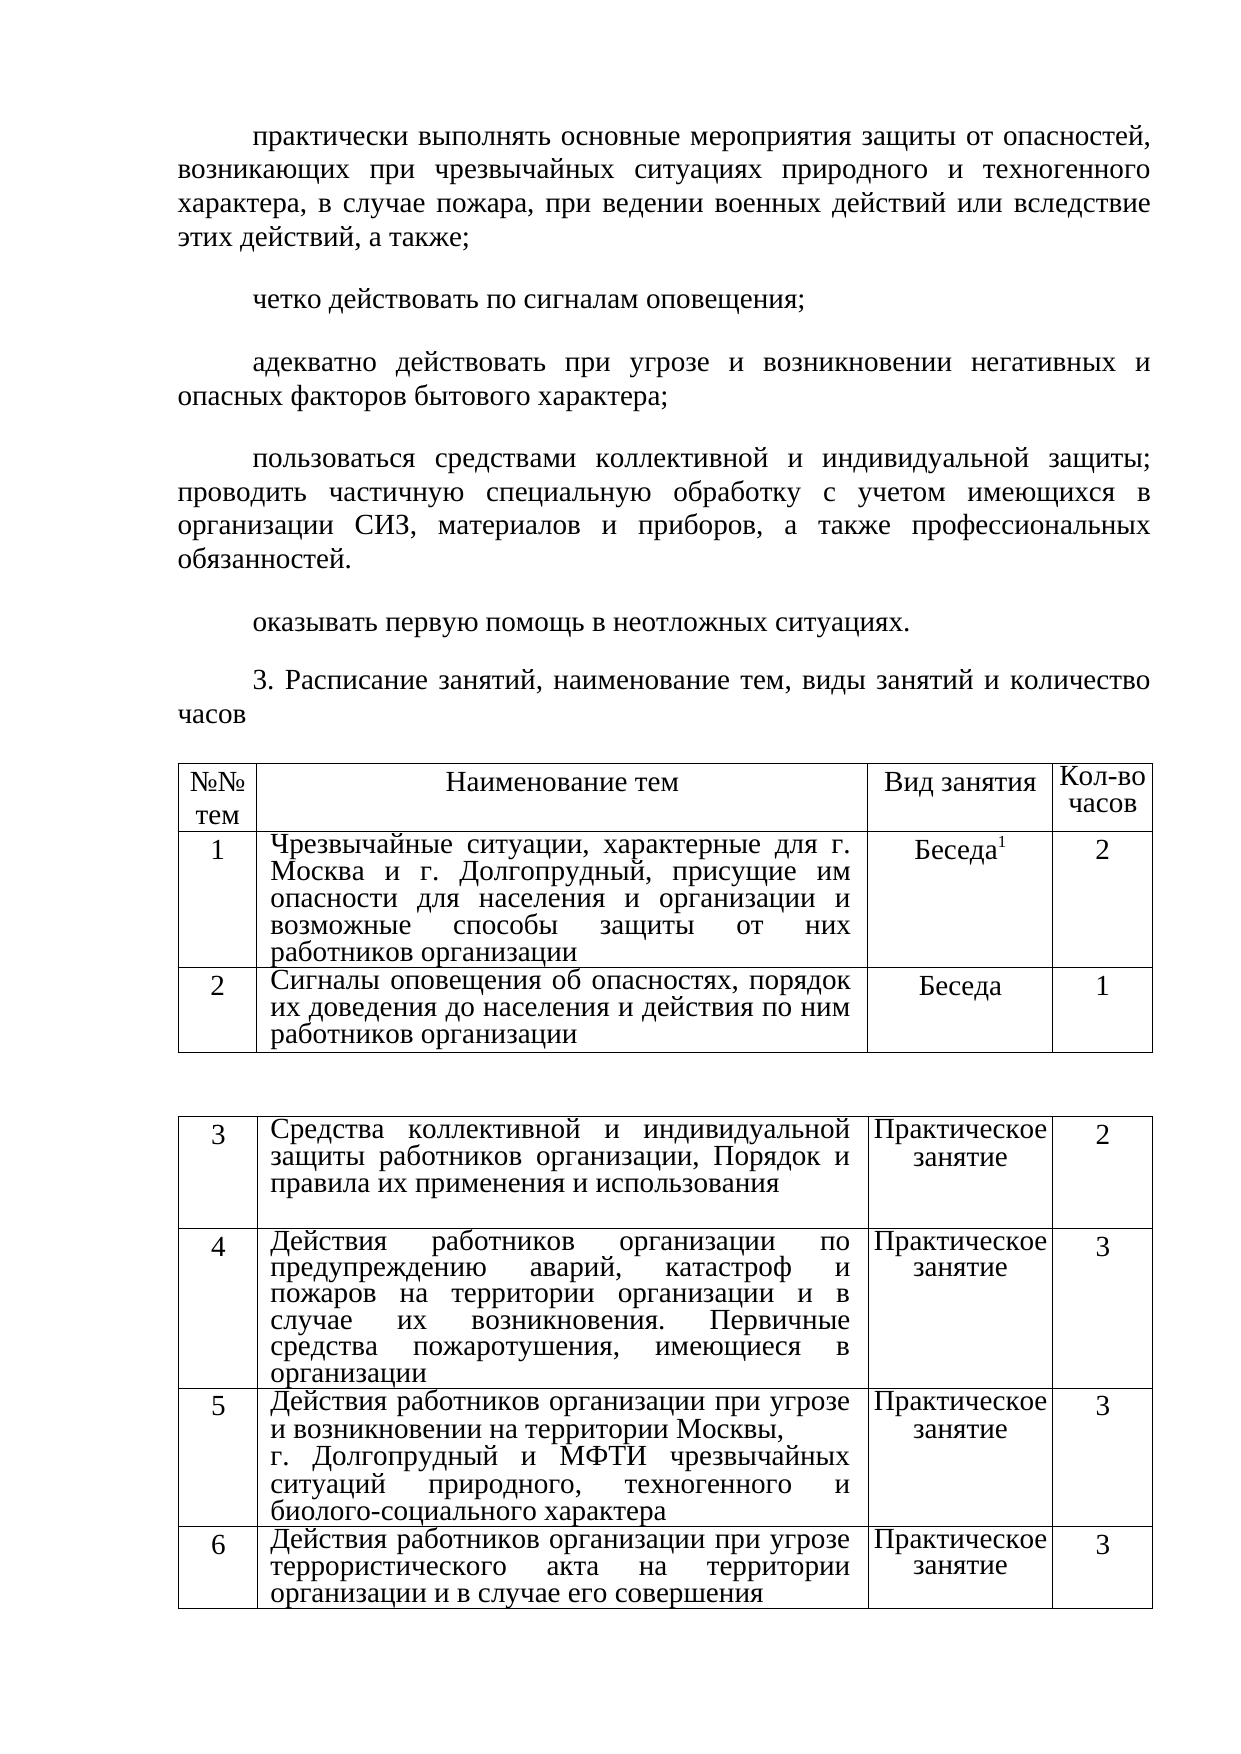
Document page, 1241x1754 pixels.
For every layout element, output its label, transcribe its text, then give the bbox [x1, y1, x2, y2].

table_cell 1 [179, 832, 256, 967]
table_cell Действия работников организации при угрозе террористического акта на территории организации и в случае его совершения [258, 1527, 868, 1608]
table_cell 4 [179, 1229, 257, 1387]
text 3. Расписание занятий, наименование тем, виды занятий и количество часов [177, 662, 1152, 729]
table_cell 2 [1053, 832, 1152, 967]
table_header Практическое занятие [869, 1117, 1052, 1228]
table_cell 6 [179, 1527, 257, 1608]
table_cell Практическое занятие [869, 1527, 1052, 1608]
table_cell Сигналы оповещения об опасностях, порядок их доведения до населения и действия по ним работников организации [257, 968, 867, 1052]
table_header Наименование тем [257, 764, 867, 831]
table_cell 1 [1053, 968, 1152, 1052]
table_cell 2 [179, 968, 256, 1052]
text адекватно действовать при угрозе и возникновении негативных и опасных факторов бытового характера; [177, 344, 1152, 411]
table_cell 3 [1053, 1527, 1152, 1608]
table_cell Действия работников организации при угрозе и возникновении на территории Москвы, г. Долгопрудный и МФТИ чрезвычайных ситуаций природного, техногенного и биолого-социального характера [258, 1389, 868, 1526]
table_header Средства коллективной и индивидуальной защиты работников организации, Порядок и правила их применения и использования [258, 1117, 868, 1228]
table_cell Беседа1 [868, 832, 1052, 967]
text пользоваться средствами коллективной и индивидуальной защиты; проводить частичную специальную обработку с учетом имеющихся в организации СИЗ, материалов и приборов, а также профессиональных обязанностей. [177, 440, 1152, 574]
text практически выполнять основные мероприятия защиты от опасностей, возникающих при чрезвычайных ситуациях природного и техногенного характера, в случае пожара, при ведении военных действий или вследствие этих действий, а также; [177, 118, 1152, 252]
table_header Вид занятия [868, 764, 1052, 831]
text четко действовать по сигналам оповещения; [177, 281, 1152, 315]
table_cell 5 [179, 1389, 257, 1526]
table_cell Беседа [868, 968, 1052, 1052]
table_header 2 [1053, 1117, 1152, 1228]
table_header №№ тем [179, 764, 256, 831]
text оказывать первую помощь в неотложных ситуациях. [177, 604, 1152, 637]
table_cell Действия работников организации по предупреждению аварий, катастроф и пожаров на территории организации и в случае их возникновения. Первичные средства пожаротушения, имеющиеся в организации [258, 1229, 868, 1387]
table_header Кол-во часов [1053, 764, 1152, 831]
table_header 3 [179, 1117, 257, 1228]
table_cell Практическое занятие [869, 1229, 1052, 1387]
table_cell Чрезвычайные ситуации, характерные для г. Москва и г. Долгопрудный, присущие им опасности для населения и организации и возможные способы защиты от них работников организации [257, 832, 867, 967]
table_cell 3 [1053, 1389, 1152, 1526]
table_cell 3 [1053, 1229, 1152, 1387]
table_cell Практическое занятие [869, 1389, 1052, 1526]
